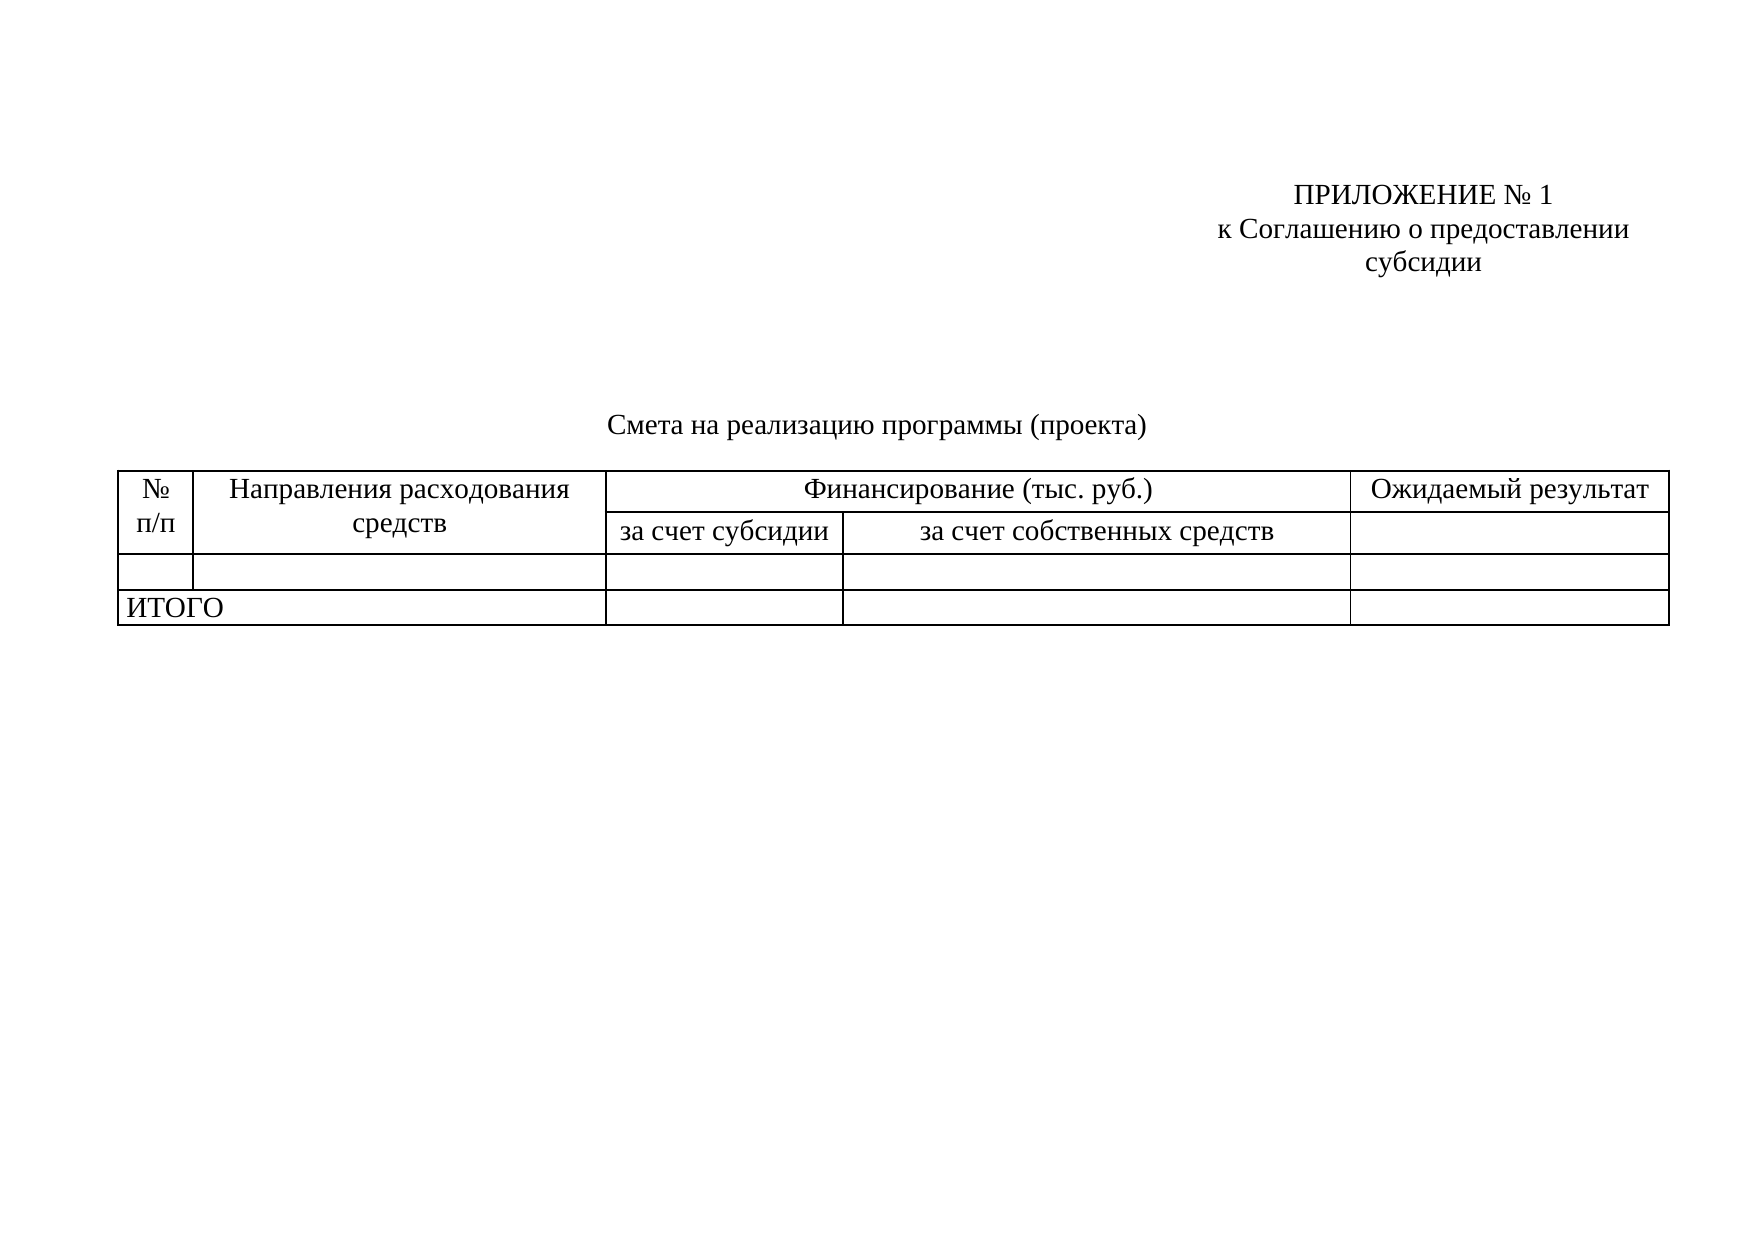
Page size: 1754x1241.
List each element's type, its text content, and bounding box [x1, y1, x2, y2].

table_header Направления расходования средств [194, 472, 605, 553]
table_cell ИТОГО [119, 591, 605, 624]
table_header Ожидаемый результат [1351, 472, 1668, 511]
table_header Финансирование (тыс. руб.) [607, 472, 1350, 511]
table_cell за счет собственных средств [844, 513, 1350, 553]
table_cell [1351, 591, 1668, 624]
table_cell за счет субсидии [607, 513, 842, 553]
table_cell [119, 555, 192, 588]
text к Соглашению о предоставлении [1211, 211, 1636, 244]
table_cell [607, 591, 842, 624]
table_cell [1351, 555, 1668, 588]
table_cell [194, 555, 605, 588]
table_header № п/п [119, 472, 192, 553]
table_cell [844, 555, 1350, 588]
text субсидии [1211, 244, 1636, 278]
table_cell [844, 591, 1350, 624]
text ПРИЛОЖЕНИЕ № 1 [1211, 177, 1636, 211]
text Смета на реализацию программы (проекта) [118, 407, 1636, 441]
table_cell [607, 555, 842, 588]
table_cell [1351, 513, 1668, 553]
